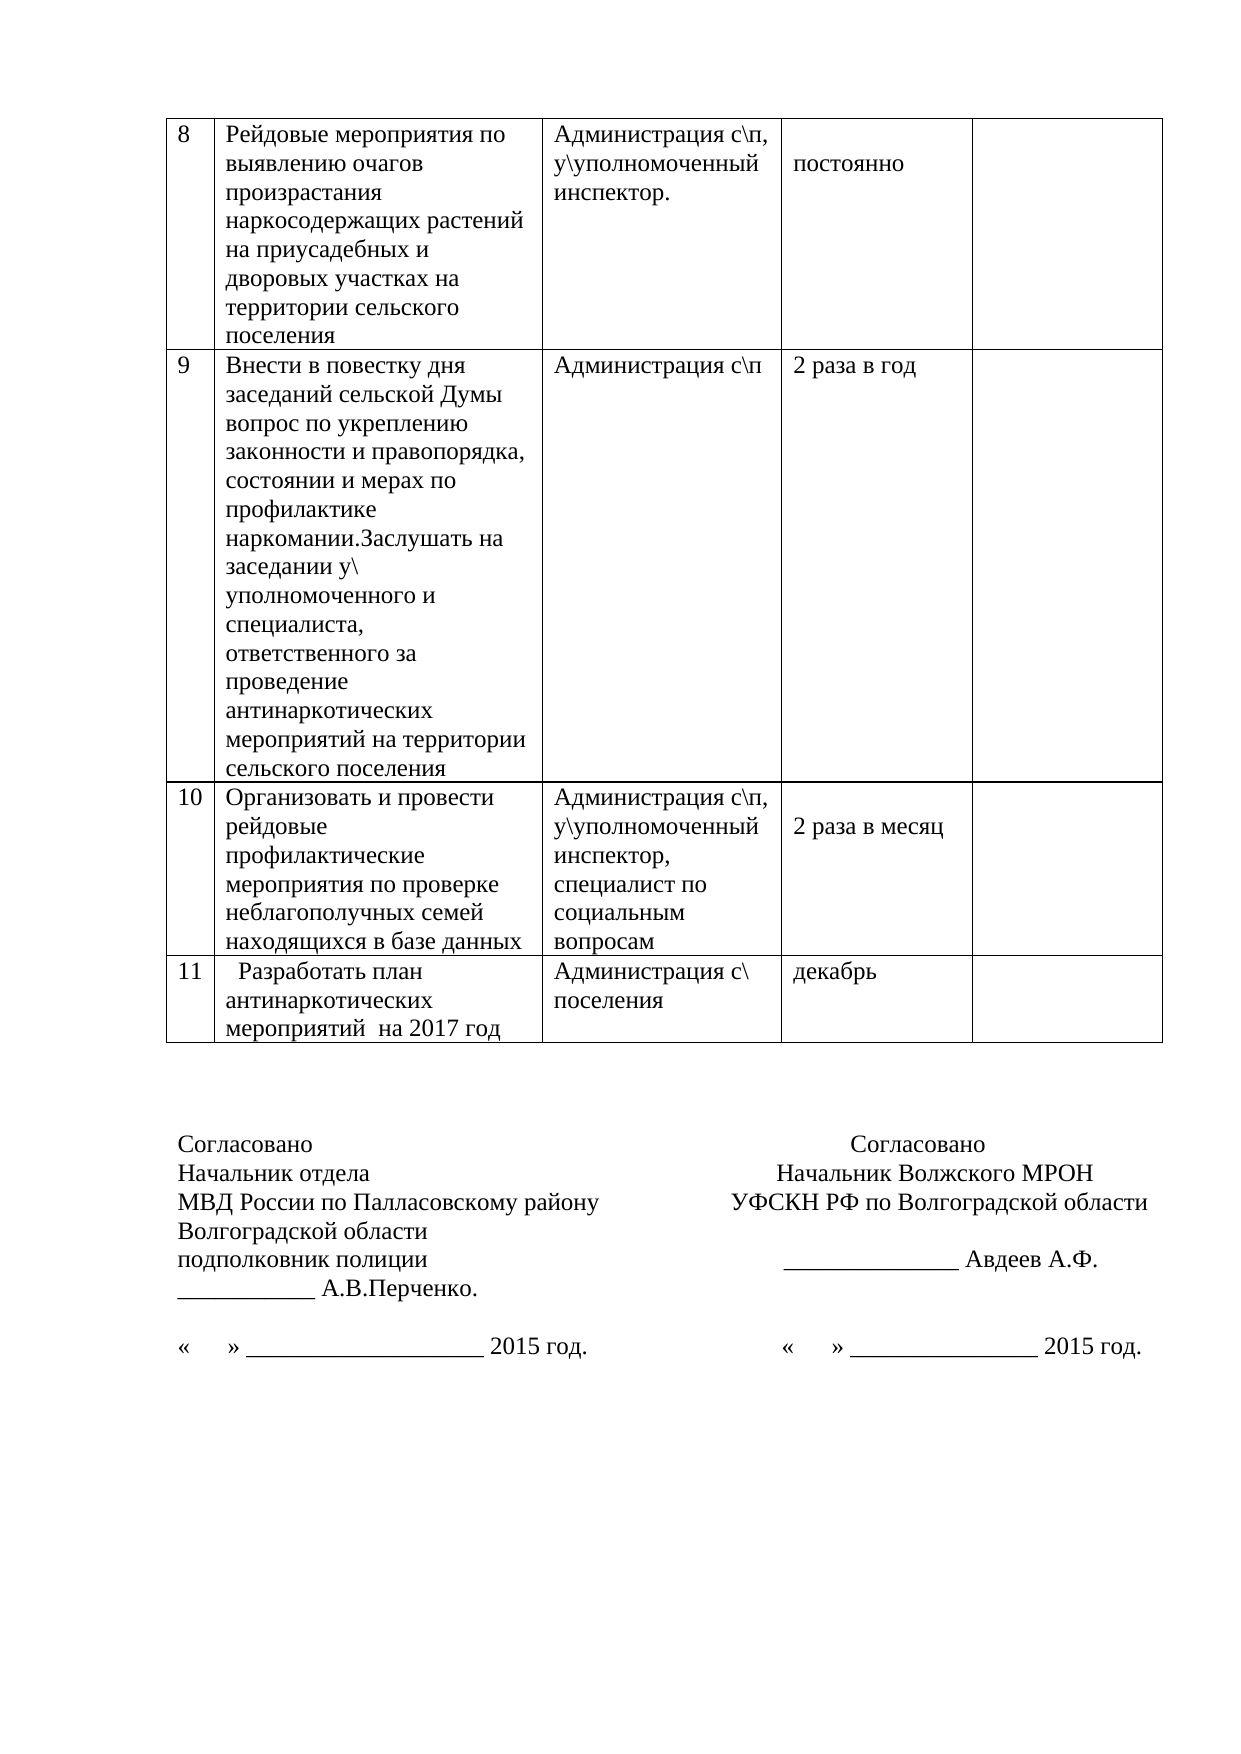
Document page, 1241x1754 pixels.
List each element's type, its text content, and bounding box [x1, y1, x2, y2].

text подполковник полиции ______________ Авдеев А.Ф. [177, 1244, 1152, 1273]
table_cell Разработать план антинаркотических мероприятий на 2017 год [215, 956, 542, 1042]
table_cell Внести в повестку дня заседаний сельской Думы вопрос по укреплению законности и правопорядка, состоянии и мерах по профилактике наркомании.Заслушать на заседании у\уполномоченного и специалиста, ответственного за проведение антинаркотических мероприятий на территории сельского поселения [215, 350, 542, 781]
table_cell Администрация с\п, у\уполномоченный инспектор, специалист по социальным вопросам [543, 783, 781, 955]
table_cell 2 раза в месяц [782, 783, 972, 955]
text МВД России по Палласовскому району УФСКН РФ по Волгоградской области [177, 1187, 1152, 1216]
text « » ___________________ 2015 год. « » _______________ 2015 год. [177, 1331, 1152, 1359]
table_cell 8 [167, 119, 214, 349]
table_cell 2 раза в год [782, 350, 972, 781]
text Волгоградской области [177, 1216, 1152, 1244]
table_cell Организовать и провести рейдовые профилактические мероприятия по проверке неблагополучных семей находящихся в базе данных [215, 783, 542, 955]
table_cell [973, 783, 1162, 955]
table_cell [973, 119, 1162, 349]
table_cell декабрь [782, 956, 972, 1042]
text Согласовано Согласовано [177, 1129, 1152, 1158]
table_cell [973, 350, 1162, 781]
table_cell Рейдовые мероприятия по выявлению очагов произрастания наркосодержащих растений на приусадебных и дворовых участках на территории сельского поселения [215, 119, 542, 349]
table_cell 10 [167, 783, 214, 955]
table_cell [973, 956, 1162, 1042]
table_cell Администрация с\п, у\уполномоченный инспектор. [543, 119, 781, 349]
table_cell 11 [167, 956, 214, 1042]
table_cell 9 [167, 350, 214, 781]
table_cell постоянно [782, 119, 972, 349]
table_cell Администрация с\п [543, 350, 781, 781]
table_cell Администрация с\поселения [543, 956, 781, 1042]
text ___________ А.В.Перченко. [177, 1273, 1152, 1302]
text Начальник отдела Начальник Волжского МРОН [177, 1158, 1152, 1187]
